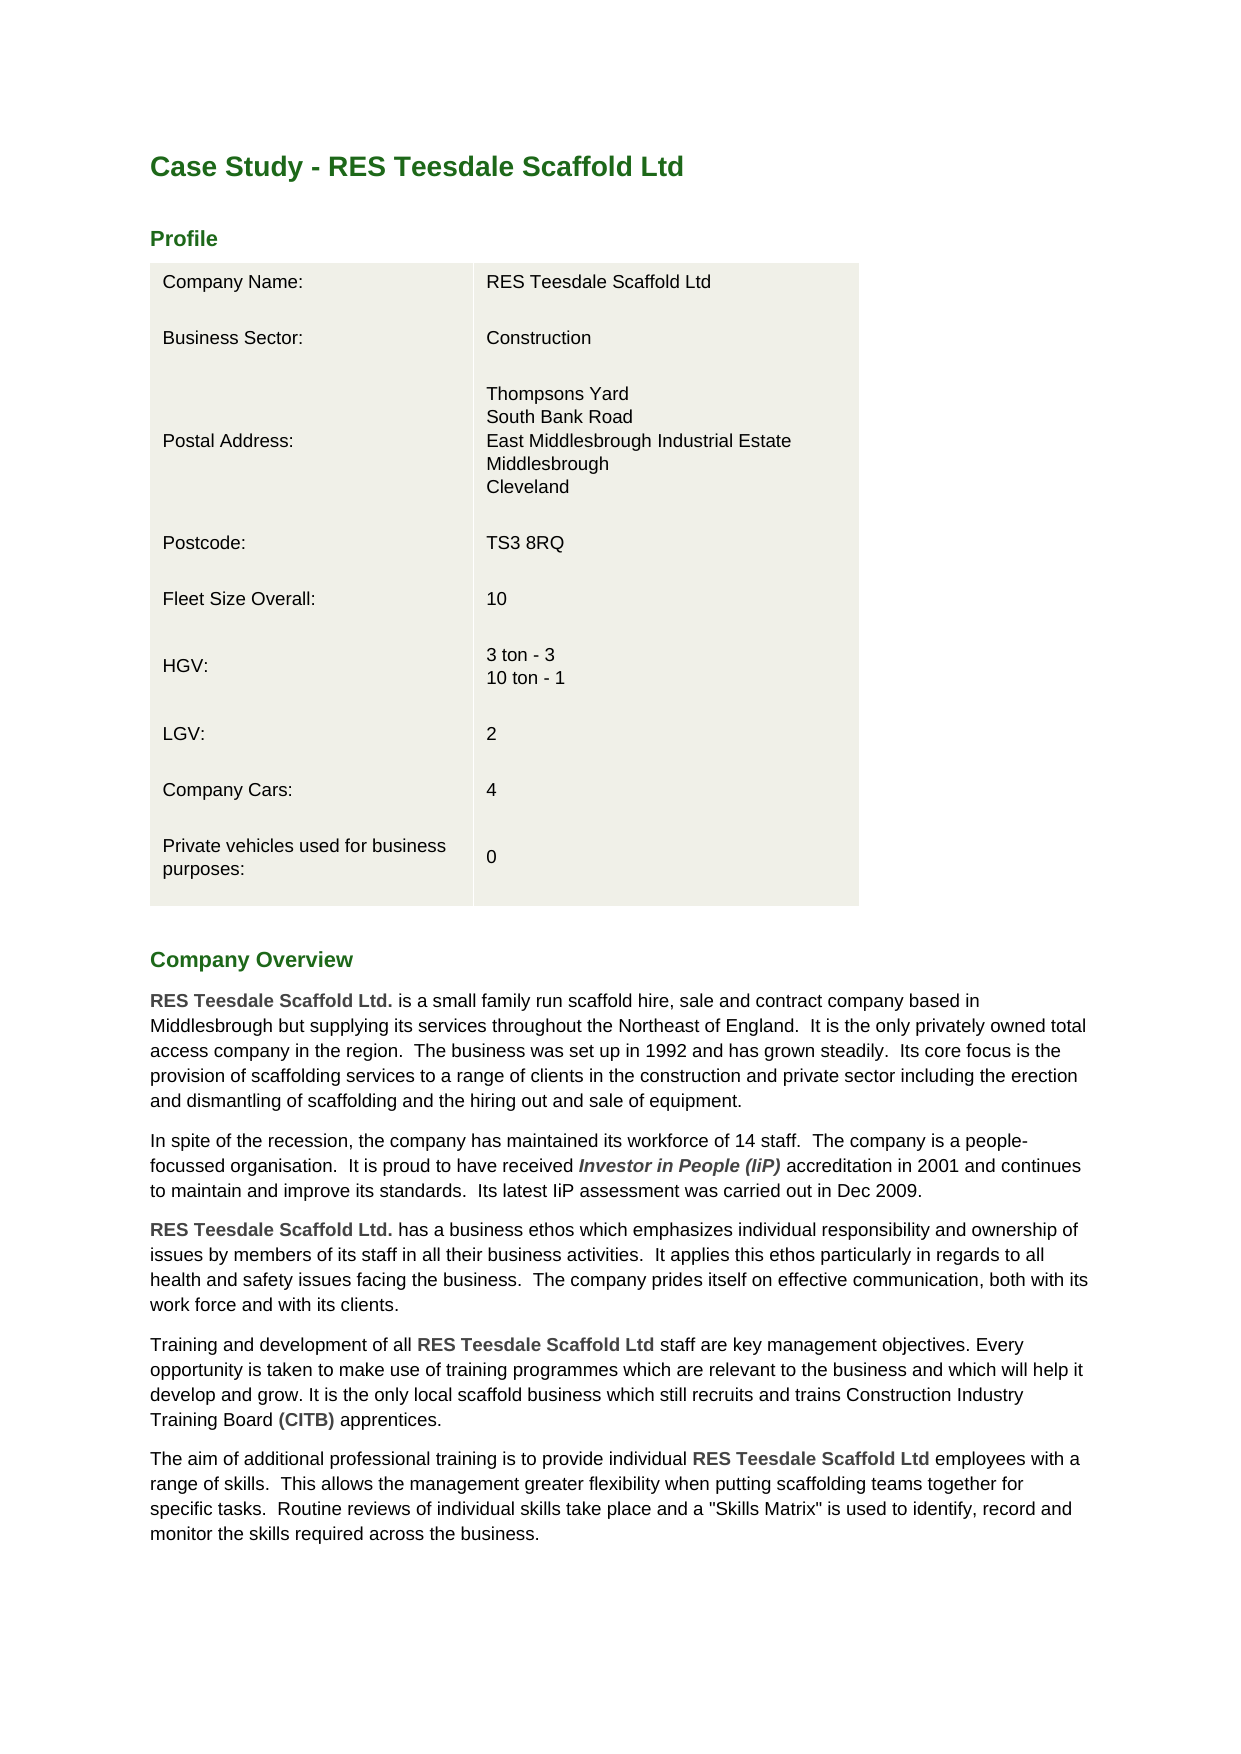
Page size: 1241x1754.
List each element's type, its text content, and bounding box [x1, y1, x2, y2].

table_cell Business Sector: [150, 319, 473, 375]
subtitle Company Overview [150, 947, 1090, 972]
table_cell Fleet Size Overall: [150, 580, 473, 636]
table_cell 2 [474, 715, 859, 771]
table_cell Company Cars: [150, 771, 473, 827]
subtitle Profile [150, 226, 1090, 251]
table_cell Private vehicles used for business purposes: [150, 827, 473, 906]
text The aim of additional professional training is to provide individual RES Teesdale Scaffold Ltd employees with a range of skills. This allows the management greater flexibility when putting scaffolding teams together for specific tasks. Routine reviews of individual skills take place and a "Skills Matrix" is used to identify, record and monitor the skills required across the business. [150, 1445, 1090, 1545]
table_cell Construction [474, 319, 859, 375]
table_cell 0 [474, 827, 859, 906]
table_cell LGV: [150, 715, 473, 771]
text RES Teesdale Scaffold Ltd. has a business ethos which emphasizes individual responsibility and ownership of issues by members of its staff in all their business activities. It applies this ethos particularly in regards to all health and safety issues facing the business. The company prides itself on effective communication, both with its work force and with its clients. [150, 1216, 1090, 1316]
subtitle Case Study - RES Teesdale Scaffold Ltd [150, 150, 1090, 182]
table_header RES Teesdale Scaffold Ltd [474, 263, 859, 319]
text RES Teesdale Scaffold Ltd. is a small family run scaffold hire, sale and contract company based in Middlesbrough but supplying its services throughout the Northeast of England. It is the only privately owned total access company in the region. The business was set up in 1992 and has grown steadily. Its core focus is the provision of scaffolding services to a range of clients in the construction and private sector including the erection and dismantling of scaffolding and the hiring out and sale of equipment. [150, 986, 1090, 1111]
text Training and development of all RES Teesdale Scaffold Ltd staff are key management objectives. Every opportunity is taken to make use of training programmes which are relevant to the business and which will help it develop and grow. It is the only local scaffold business which still recruits and trains Construction Industry Training Board (CITB) apprentices. [150, 1330, 1090, 1430]
table_cell 3 ton - 3 10 ton - 1 [474, 636, 859, 715]
text In spite of the recession, the company has maintained its workforce of 14 staff. The company is a people-focussed organisation. It is proud to have received Investor in People (IiP) accreditation in 2001 and continues to maintain and improve its standards. Its latest IiP assessment was carried out in Dec 2009. [150, 1126, 1090, 1201]
table_cell 10 [474, 580, 859, 636]
table_cell Thompsons Yard South Bank Road East Middlesbrough Industrial Estate Middlesbrough Cleveland [474, 375, 859, 524]
table_cell Postcode: [150, 524, 473, 580]
table_cell TS3 8RQ [474, 524, 859, 580]
table_cell 4 [474, 771, 859, 827]
table_cell Postal Address: [150, 375, 473, 524]
table_header Company Name: [150, 263, 473, 319]
table_cell HGV: [150, 636, 473, 715]
